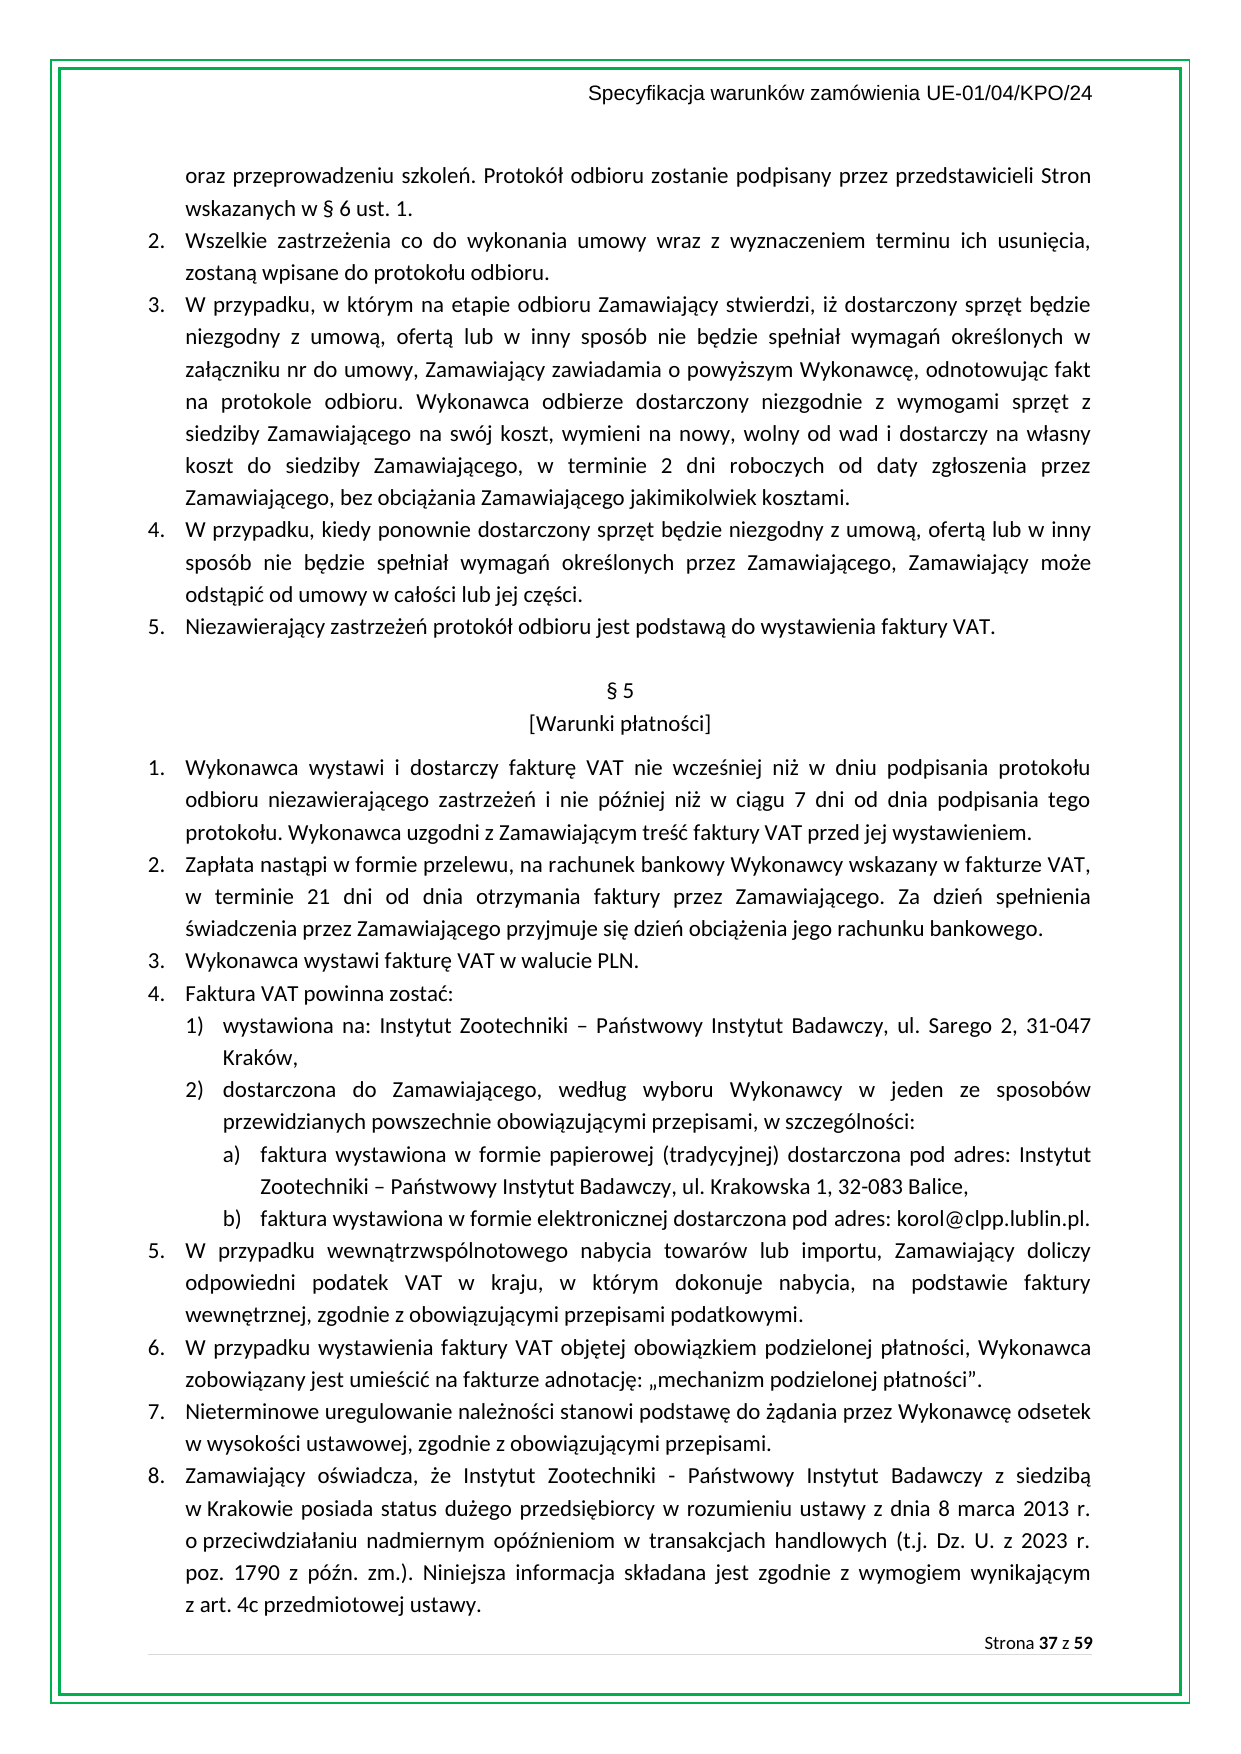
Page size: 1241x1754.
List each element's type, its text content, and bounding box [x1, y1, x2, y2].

list Zapłata nastąpi w formie przelewu, na rachunek bankowy Wykonawcy wskazany w fakturze VAT, w terminie 21 dni od dnia otrzymania faktury przez Zamawiającego. Za dzień spełnienia świadczenia przez Zamawiającego przyjmuje się dzień obciążenia jego rachunku bankowego. [148, 850, 1092, 942]
list Faktura VAT powinna zostać: [148, 979, 1092, 1007]
list faktura wystawiona w formie elektronicznej dostarczona pod adres: korol@clpp.lublin.pl. [223, 1204, 1092, 1232]
list W przypadku wewnątrzwspólnotowego nabycia towarów lub importu, Zamawiający doliczy odpowiedni podatek VAT w kraju, w którym dokonuje nabycia, na podstawie faktury wewnętrznej, zgodnie z obowiązującymi przepisami podatkowymi. [148, 1236, 1092, 1329]
list Nieterminowe uregulowanie należności stanowi podstawę do żądania przez Wykonawcę odsetek w wysokości ustawowej, zgodnie z obowiązującymi przepisami. [148, 1397, 1092, 1457]
list W przypadku, w którym na etapie odbioru Zamawiający stwierdzi, iż dostarczony sprzęt będzie niezgodny z umową, ofertą lub w inny sposób nie będzie spełniał wymagań określonych w załączniku nr do umowy, Zamawiający zawiadamia o powyższym Wykonawcę, odnotowując fakt na protokole odbioru. Wykonawca odbierze dostarczony niezgodnie z wymogami sprzęt z siedziby Zamawiającego na swój koszt, wymieni na nowy, wolny od wad i dostarczy na własny koszt do siedziby Zamawiającego, w terminie 2 dni roboczych od daty zgłoszenia przez Zamawiającego, bez obciążania Zamawiającego jakimikolwiek kosztami. [148, 290, 1092, 511]
list Zamawiający oświadcza, że Instytut Zootechniki - Państwowy Instytut Badawczy z siedzibą w Krakowie posiada status dużego przedsiębiorcy w rozumieniu ustawy z dnia 8 marca 2013 r. o przeciwdziałaniu nadmiernym opóźnieniom w transakcjach handlowych (t.j. Dz. U. z 2023 r. poz. 1790 z późn. zm.). Niniejsza informacja składana jest zgodnie z wymogiem wynikającym z art. 4c przedmiotowej ustawy. [148, 1462, 1092, 1618]
text § 5 [148, 677, 1092, 704]
list Wykonawca wystawi i dostarczy fakturę VAT nie wcześniej niż w dniu podpisania protokołu odbioru niezawierającego zastrzeżeń i nie później niż w ciągu 7 dni od dnia podpisania tego protokołu. Wykonawca uzgodni z Zamawiającym treść faktury VAT przed jej wystawieniem. [148, 753, 1092, 846]
list W przypadku, kiedy ponownie dostarczony sprzęt będzie niezgodny z umową, ofertą lub w inny sposób nie będzie spełniał wymagań określonych przez Zamawiającego, Zamawiający może odstąpić od umowy w całości lub jej części. [148, 516, 1092, 608]
list Niezawierający zastrzeżeń protokół odbioru jest podstawą do wystawienia faktury VAT. [148, 612, 1092, 640]
list Wykonawca wystawi fakturę VAT w walucie PLN. [148, 947, 1092, 974]
list W przypadku wystawienia faktury VAT objętej obowiązkiem podzielonej płatności, Wykonawca zobowiązany jest umieścić na fakturze adnotację: „mechanizm podzielonej płatności”. [148, 1333, 1092, 1393]
text [Warunki płatności] [148, 709, 1092, 737]
list Wszelkie zastrzeżenia co do wykonania umowy wraz z wyznaczeniem terminu ich usunięcia, zostaną wpisane do protokołu odbioru. [148, 226, 1092, 286]
list dostarczona do Zamawiającego, według wyboru Wykonawcy w jeden ze sposobów przewidzianych powszechnie obowiązującymi przepisami, w szczególności: [185, 1075, 1092, 1136]
list wystawiona na: Instytut Zootechniki – Państwowy Instytut Badawczy, ul. Sarego 2, 31-047 Kraków, [185, 1011, 1092, 1071]
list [148, 162, 1092, 222]
list faktura wystawiona w formie papierowej (tradycyjnej) dostarczona pod adres: Instytut Zootechniki – Państwowy Instytut Badawczy, ul. Krakowska 1, 32-083 Balice, [223, 1140, 1092, 1200]
